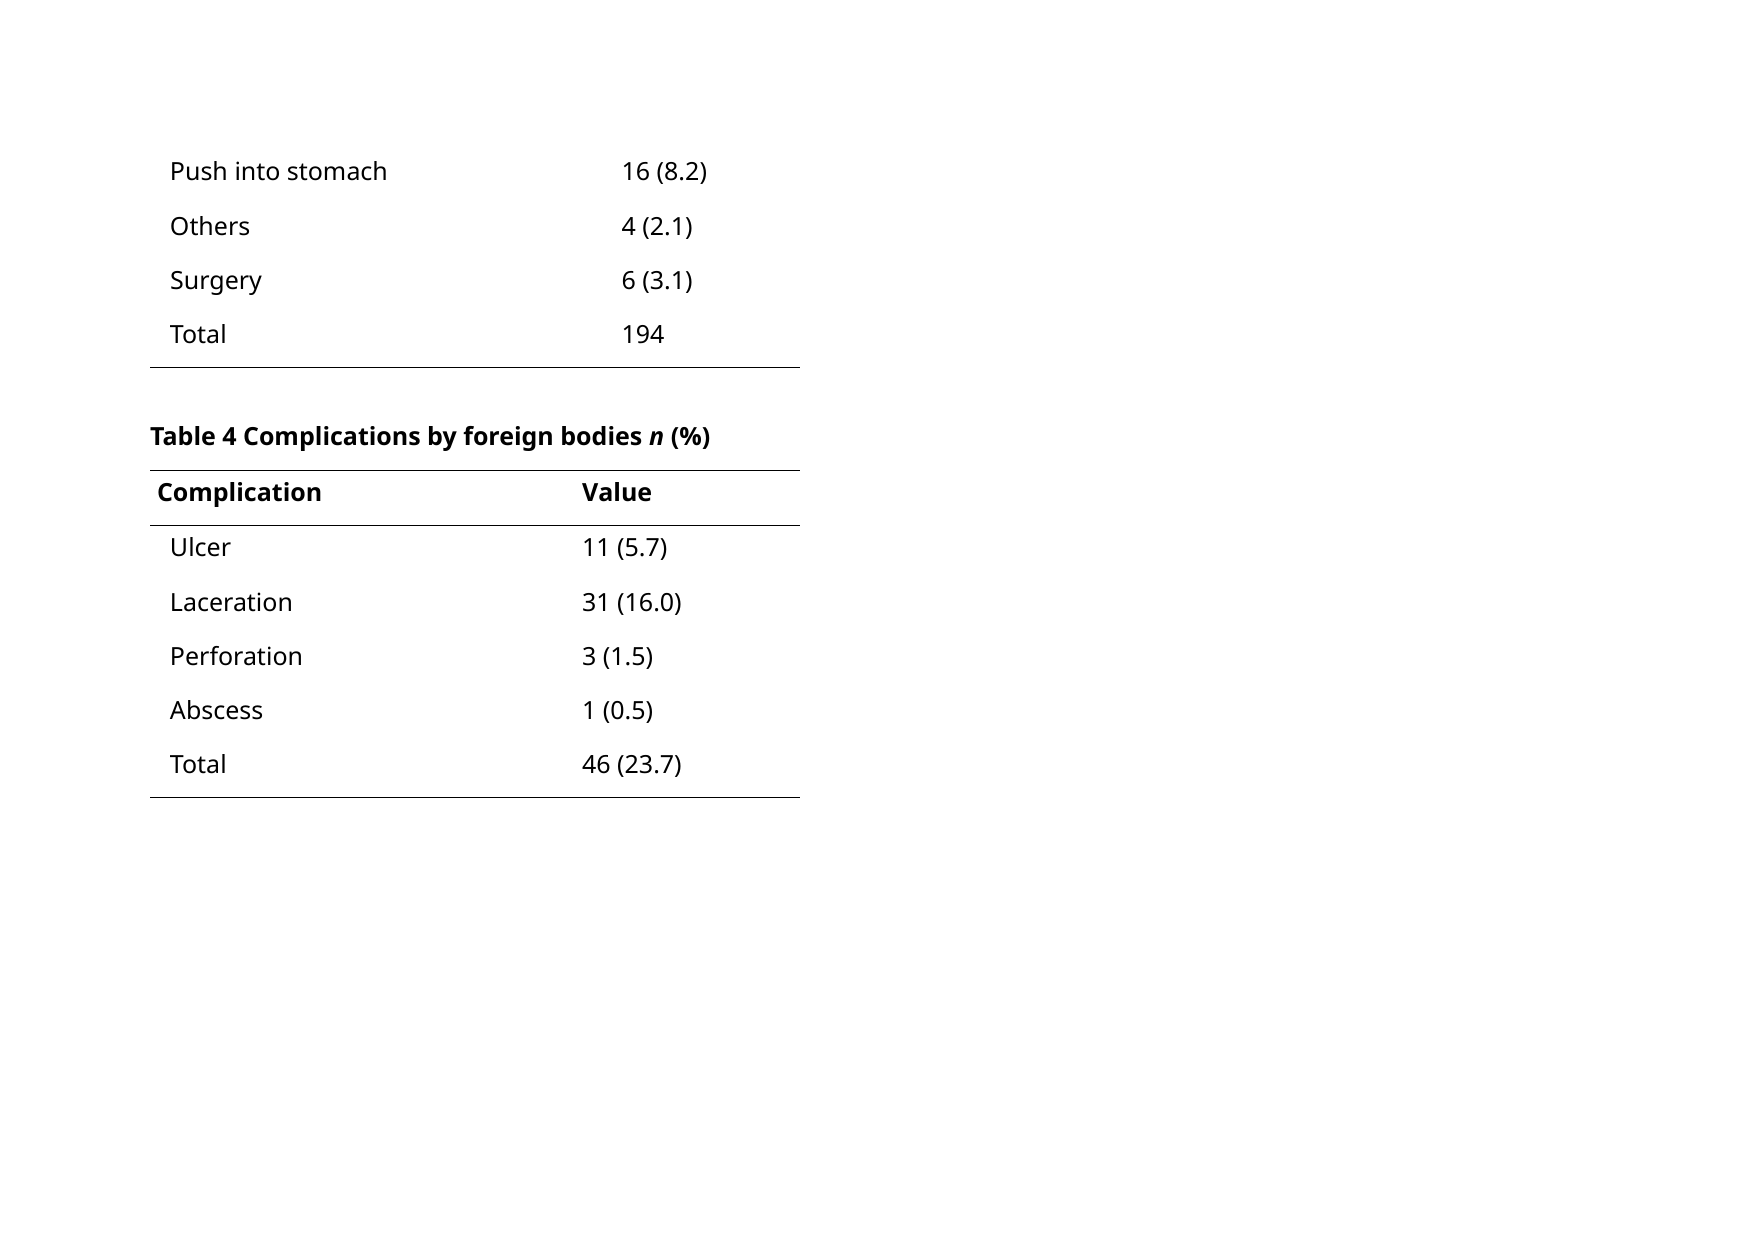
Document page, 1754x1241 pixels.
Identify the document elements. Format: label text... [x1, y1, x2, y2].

table_cell 16 (8.2) [615, 150, 800, 204]
table_cell 1 (0.5) [575, 689, 800, 743]
text Table 4 Complications by foreign bodies n (%) [150, 419, 1577, 453]
table_cell Total [150, 313, 614, 367]
table_cell Others [150, 204, 614, 258]
table_cell Total [150, 743, 575, 797]
table_cell Perforation [150, 634, 575, 688]
table_header Complication [150, 471, 575, 525]
table_cell 31 (16.0) [575, 580, 800, 634]
table_cell 3 (1.5) [575, 634, 800, 688]
table_cell 46 (23.7) [575, 743, 800, 797]
table_cell 6 (3.1) [615, 258, 800, 312]
table_cell Ulcer [150, 526, 575, 580]
table_cell 4 (2.1) [615, 204, 800, 258]
table_cell Laceration [150, 580, 575, 634]
table_cell 11 (5.7) [575, 526, 800, 580]
table_cell Abscess [150, 689, 575, 743]
table_cell 194 [615, 313, 800, 367]
table_cell Push into stomach [150, 150, 614, 204]
table_header Value [575, 471, 800, 525]
table_cell Surgery [150, 258, 614, 312]
